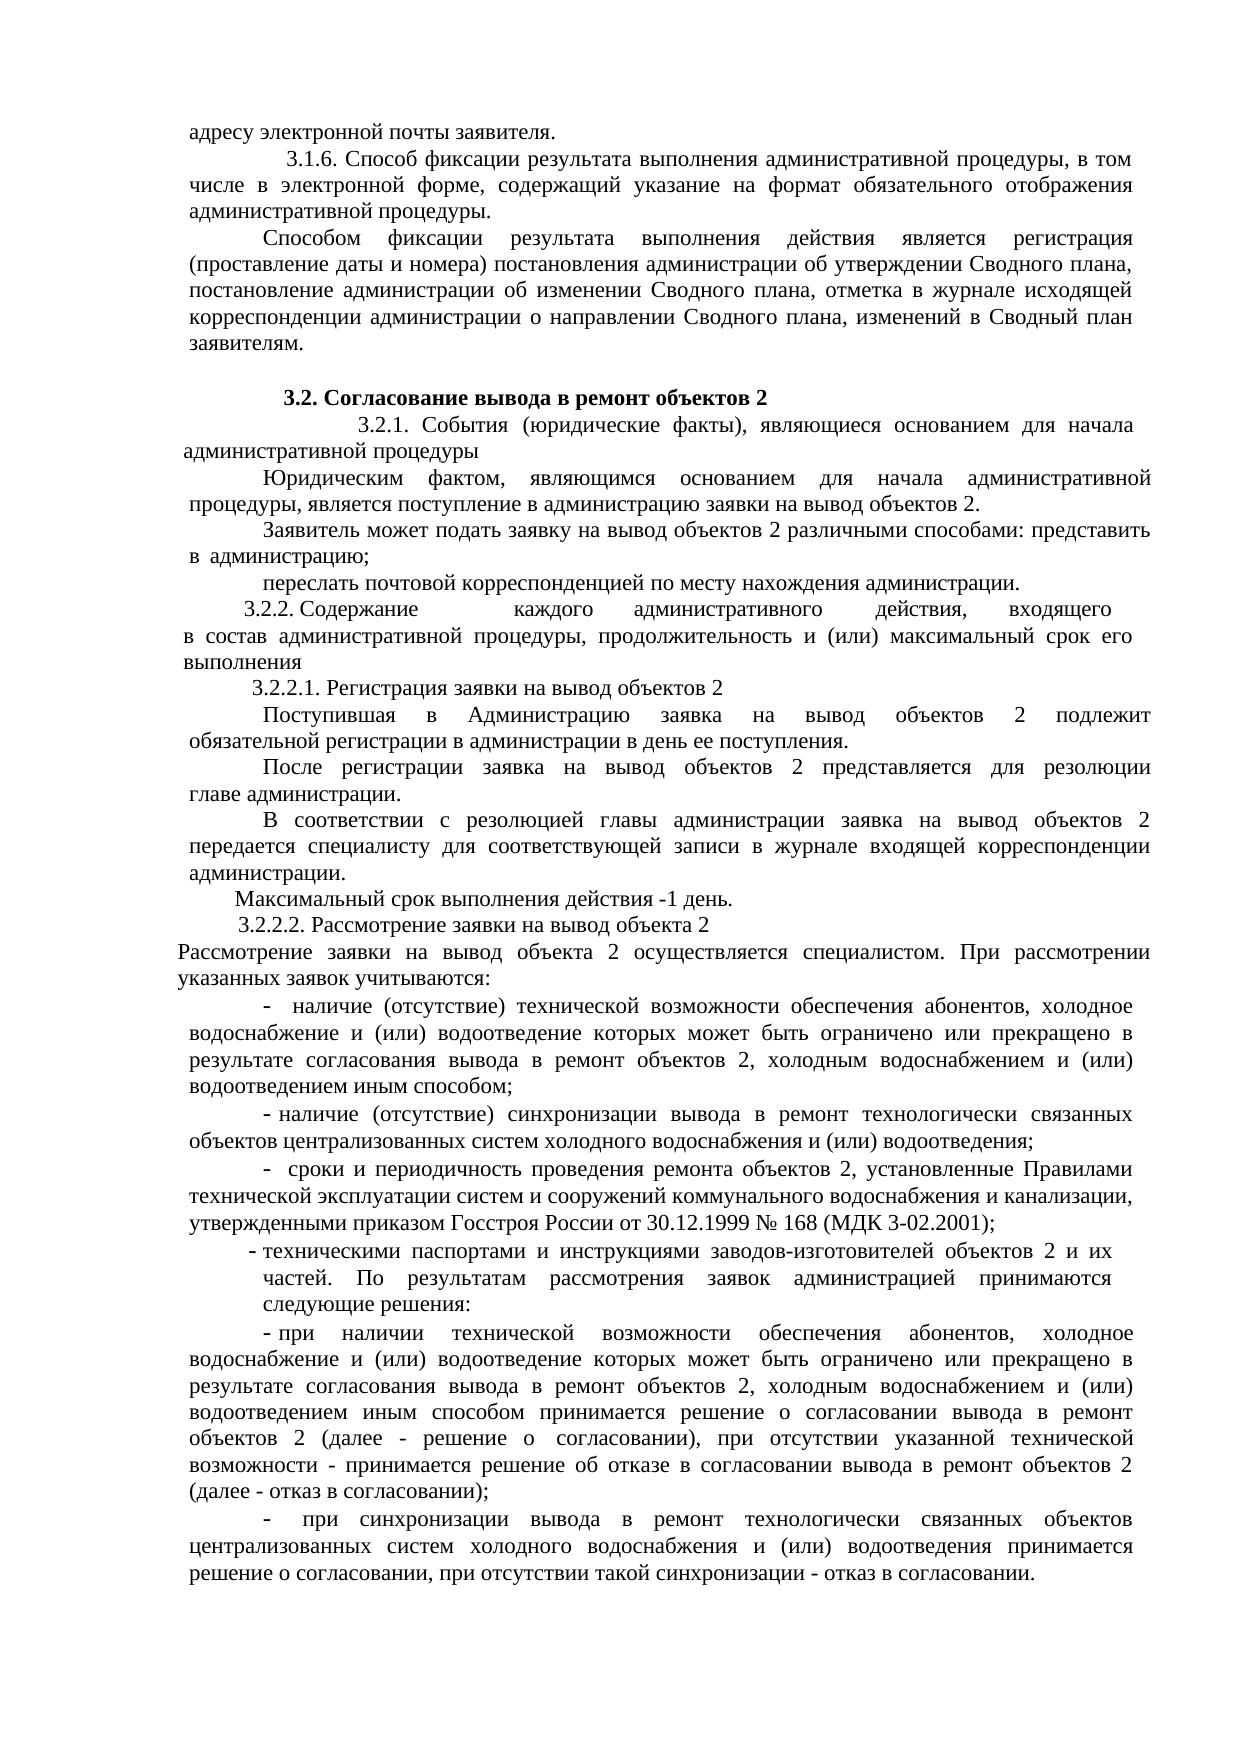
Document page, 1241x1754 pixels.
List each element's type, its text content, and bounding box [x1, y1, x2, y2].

text Способом фиксации результата выполнения действия является регистрация (проставление даты и номера) постановления администрации об утверждении Сводного плана, постановление администрации об изменении Сводного плана, отметка в журнале исходящей корреспонденции администрации о направлении Сводного плана, изменений в Сводный план заявителям. [189, 224, 1134, 355]
text в состав административной процедуры, продолжительность и (или) максимальный срок его выполнения [183, 622, 1134, 674]
list наличие (отсутствие) синхронизации вывода в ремонт технологически связанных объектов централизованных систем холодного водоснабжения и (или) водоотведения; [189, 1098, 1134, 1153]
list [189, 118, 1134, 144]
list сроки и периодичность проведения ремонта объектов 2, установленные Правилами технической эксплуатации систем и сооружений коммунального водоснабжения и канализации, утвержденными приказом Госстроя России от 30.12.1999 № 168 (МДК 3-02.2001); [189, 1153, 1134, 1235]
text 3.1.6. Способ фиксации результата выполнения административной процедуры, в том числе в электронной форме, содержащий указание на формат обязательного отображения административной процедуры. [189, 144, 1134, 224]
text Юридическим фактом, являющимся основанием для начала административной процедуры, является поступление в администрацию заявки на вывод объектов 2. [189, 463, 1152, 516]
list при наличии технической возможности обеспечения абонентов, холодное водоснабжение и (или) водоотведение которых может быть ограничено или прекращено в результате согласования вывода в ремонт объектов 2, холодным водоснабжением и (или) водоотведением иным способом принимается решение о согласовании вывода в ремонт объектов 2 (далее - решение о согласовании), при отсутствии указанной технической возможности - принимается решение об отказе в согласовании вывода в ремонт объектов 2 (далее - отказ в согласовании); [189, 1317, 1135, 1503]
text переслать почтовой корреспонденцией по месту нахождения администрации. [263, 569, 1152, 595]
text 3.2.2.2. Рассмотрение заявки на вывод объекта 2 [177, 912, 1152, 938]
text Рассмотрение заявки на вывод объекта 2 осуществляется специалистом. При рассмотрении указанных заявок учитываются: [177, 938, 1152, 991]
text После регистрации заявка на вывод объектов 2 представляется для резолюции главе администрации. [189, 753, 1152, 806]
text В соответствии с резолюцией главы администрации заявка на вывод объектов 2 передается специалисту для соответствующей записи в журнале входящей корреспонденции администрации. [189, 806, 1152, 885]
text Заявитель может подать заявку на вывод объектов 2 различными способами: представить в администрацию; [189, 516, 1152, 569]
text 3.2.2. Содержание каждого административного действия, входящего [183, 595, 1134, 622]
text Поступившая в Администрацию заявка на вывод объектов 2 подлежит обязательной регистрации в администрации в день ее поступления. [189, 701, 1152, 753]
list наличие (отсутствие) технической возможности обеспечения абонентов, холодное водоснабжение и (или) водоотведение которых может быть ограничено или прекращено в результате согласования вывода в ремонт объектов 2, холодным водоснабжением и (или) водоотведением иным способом; [189, 991, 1134, 1098]
list техническими паспортами и инструкциями заводов-изготовителей объектов 2 и их частей. По результатам рассмотрения заявок администрацией принимаются следующие решения: [248, 1235, 1113, 1316]
text 3.2.1. События (юридические факты), являющиеся основанием для начала административной процедуры [183, 411, 1134, 463]
list при синхронизации вывода в ремонт технологически связанных объектов централизованных систем холодного водоснабжения и (или) водоотведения принимается решение о согласовании, при отсутствии такой синхронизации - отказ в согласовании. [189, 1503, 1134, 1585]
text 3.2.2.1. Регистрация заявки на вывод объектов 2 [183, 674, 1134, 701]
list 3.2. Согласование вывода в ремонт объектов 2 [177, 382, 1152, 411]
text Максимальный срок выполнения действия -1 день. [177, 885, 1152, 912]
